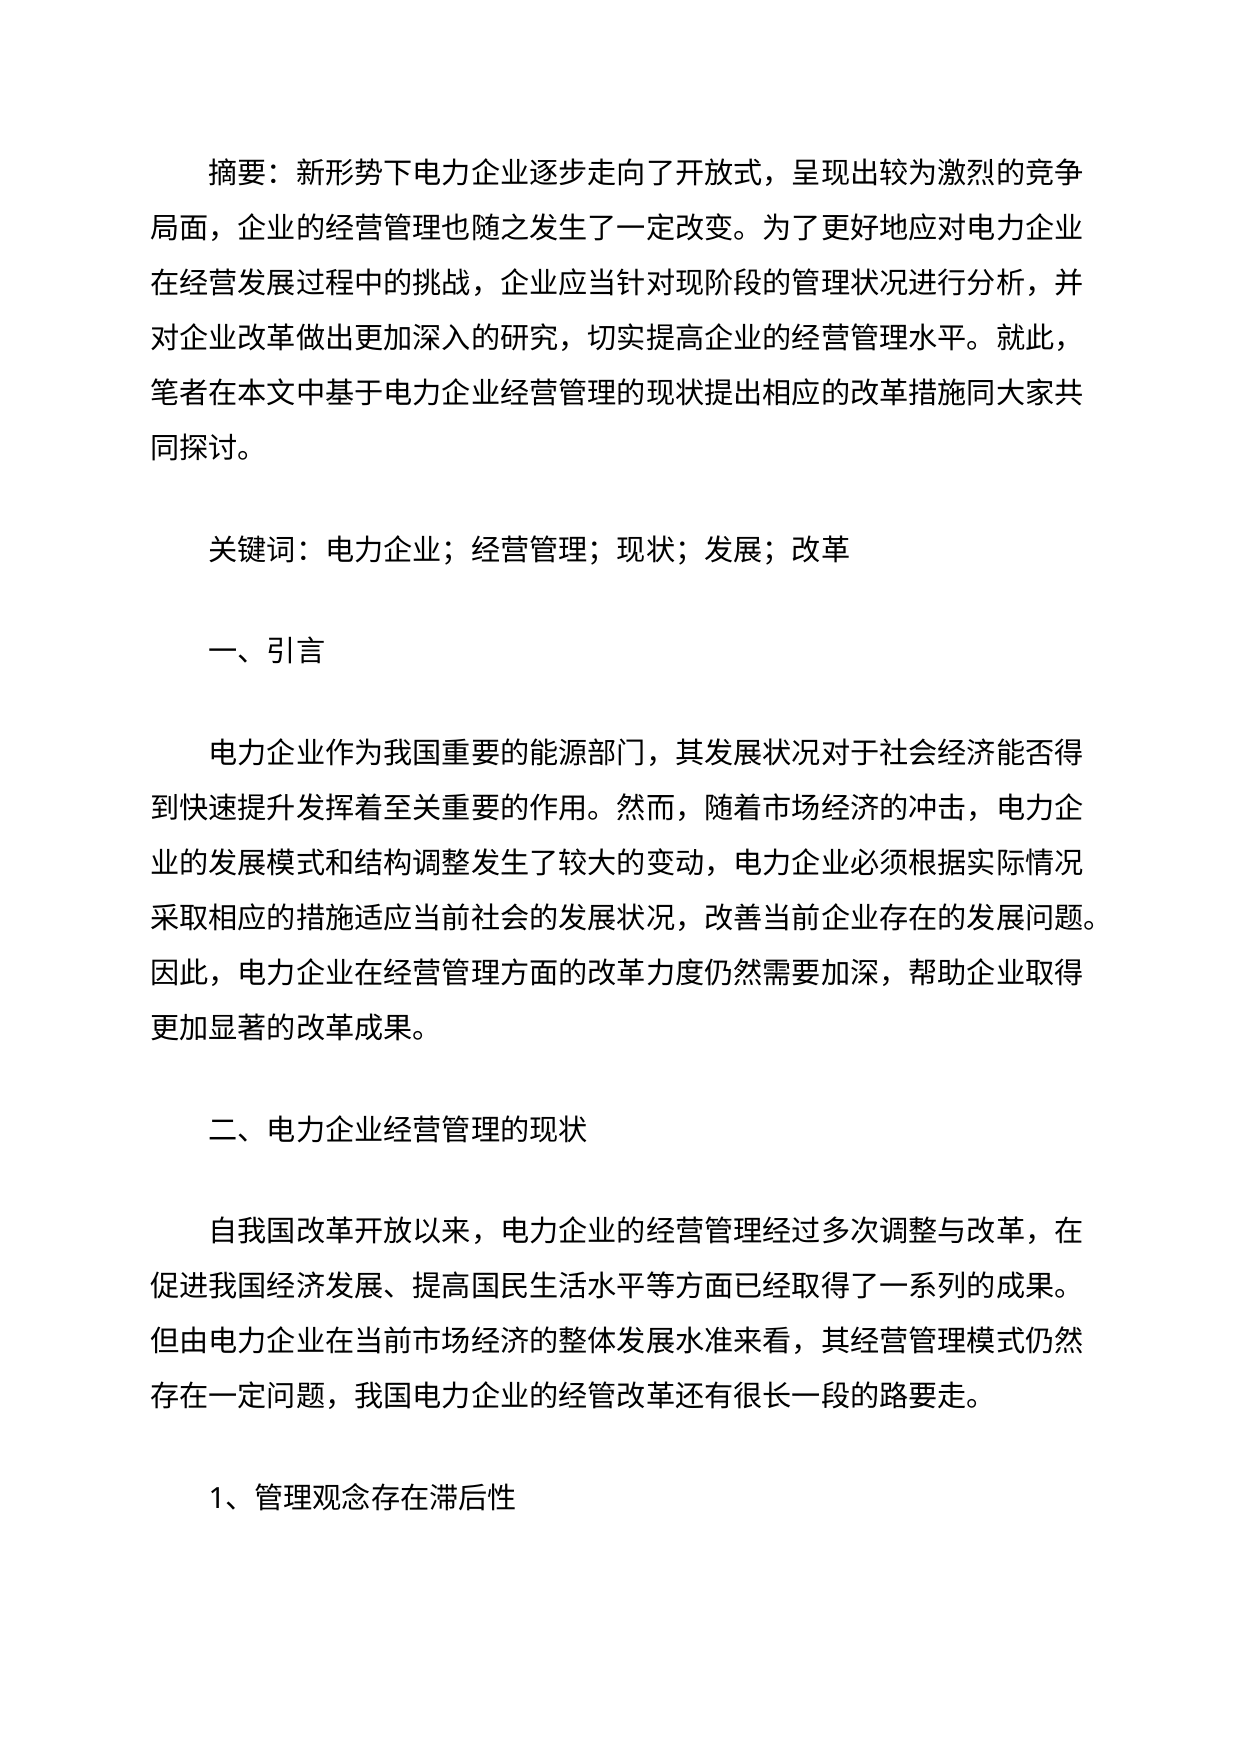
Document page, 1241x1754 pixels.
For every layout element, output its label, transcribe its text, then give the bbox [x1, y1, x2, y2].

text 关键词：电力企业；经营管理；现状；发展；改革 [150, 526, 1090, 568]
text 自我国改革开放以来，电力企业的经营管理经过多次调整与改革，在促进我国经济发展、提高国民生活水平等方面已经取得了一系列的成果。但由电力企业在当前市场经济的整体发展水准来看，其经营管理模式仍然存在一定问题，我国电力企业的经管改革还有很长一段的路要走。 [150, 1208, 1090, 1415]
text 一、引言 [150, 628, 1090, 670]
text 二、电力企业经营管理的现状 [150, 1106, 1090, 1148]
text 摘要：新形势下电力企业逐步走向了开放式，呈现出较为激烈的竞争局面，企业的经营管理也随之发生了一定改变。为了更好地应对电力企业在经营发展过程中的挑战，企业应当针对现阶段的管理状况进行分析，并对企业改革做出更加深入的研究，切实提高企业的经营管理水平。就此，笔者在本文中基于电力企业经营管理的现状提出相应的改革措施同大家共同探讨。 [150, 150, 1090, 467]
text 电力企业作为我国重要的能源部门，其发展状况对于社会经济能否得到快速提升发挥着至关重要的作用。然而，随着市场经济的冲击，电力企业的发展模式和结构调整发生了较大的变动，电力企业必须根据实际情况采取相应的措施适应当前社会的发展状况，改善当前企业存在的发展问题。因此，电力企业在经营管理方面的改革力度仍然需要加深，帮助企业取得更加显著的改革成果。 [150, 730, 1090, 1047]
text 1、管理观念存在滞后性 [150, 1474, 1090, 1517]
